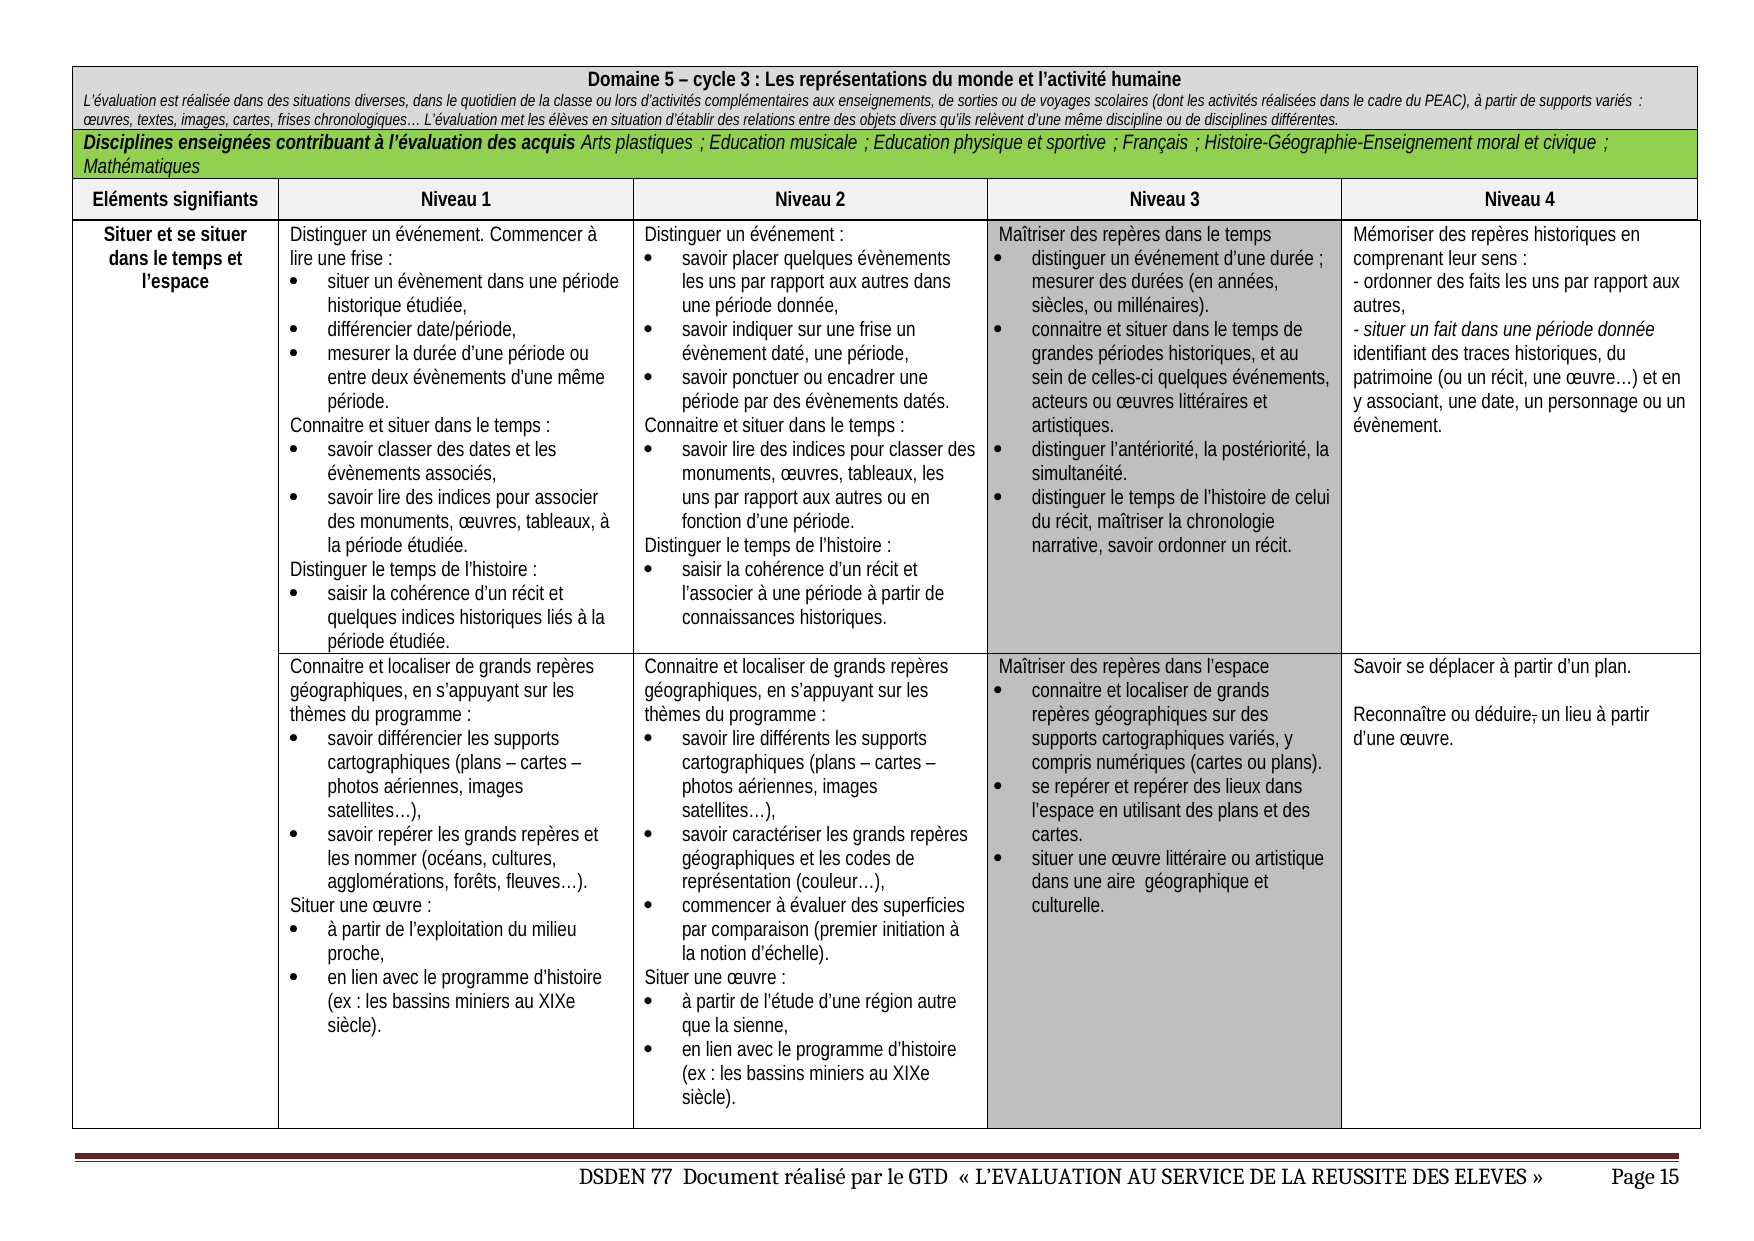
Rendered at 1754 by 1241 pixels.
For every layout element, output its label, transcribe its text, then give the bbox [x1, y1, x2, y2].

table_cell Niveau 3 [988, 179, 1341, 219]
table_header Mémoriser des repères historiques en comprenant leur sens : - ordonner des faits les uns par rapport aux autres, - situer un fait dans une période donnée identifiant des traces historiques, du patrimoine (ou un récit, une œuvre…) et en y associant, une date, un personnage ou un évènement. [1342, 221, 1700, 653]
table_header Domaine 5 – cycle 3 : Les représentations du monde et l’activité humaine L’évaluation est réalisée dans des situations diverses, dans le quotidien de la classe ou lors d’activités complémentaires aux enseignements, de sorties ou de voyages scolaires (dont les activités réalisées dans le cadre du PEAC), à partir de supports variés : œuvres, textes, images, cartes, frises chronologiques… L’évaluation met les élèves en situation d’établir des relations entre des objets divers qu’ils relèvent d’une même discipline ou de disciplines différentes. [73, 67, 1697, 129]
table_header Distinguer un événement : savoir placer quelques évènements les uns par rapport aux autres dans une période donnée, savoir indiquer sur une frise un évènement daté, une période, savoir ponctuer ou encadrer une période par des évènements datés. Connaitre et situer dans le temps : savoir lire des indices pour classer des monuments, œuvres, tableaux, les uns par rapport aux autres ou en fonction d’une période. Distinguer le temps de l’histoire : saisir la cohérence d’un récit et l’associer à une période à partir de connaissances historiques. [634, 221, 987, 653]
table_header Situer et se situer dans le temps et l’espace [73, 221, 278, 1128]
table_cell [988, 654, 1341, 1128]
table_header Distinguer un événement. Commencer à lire une frise : situer un évènement dans une période historique étudiée, différencier date/période, mesurer la durée d’une période ou entre deux évènements d’une même période. Connaitre et situer dans le temps : savoir classer des dates et les évènements associés, savoir lire des indices pour associer des monuments, œuvres, tableaux, à la période étudiée. Distinguer le temps de l’histoire : saisir la cohérence d’un récit et quelques indices historiques liés à la période étudiée. [279, 221, 633, 653]
table_cell Niveau 4 [1342, 179, 1697, 219]
table_cell Eléments signifiants [73, 179, 278, 219]
table_header Maîtriser des repères dans le temps distinguer un événement d’une durée ; mesurer des durées (en années, siècles, ou millénaires). connaitre et situer dans le temps de grandes périodes historiques, et au sein de celles-ci quelques événements, acteurs ou œuvres littéraires et artistiques. distinguer l’antériorité, la postériorité, la simultanéité. distinguer le temps de l’histoire de celui du récit, maîtriser la chronologie narrative, savoir ordonner un récit. [988, 221, 1341, 653]
table_cell Disciplines enseignées contribuant à l’évaluation des acquis Arts plastiques ; Education musicale ; Education physique et sportive ; Français ; Histoire-Géographie-Enseignement moral et civique ; Mathématiques [73, 130, 1697, 178]
table_cell Niveau 1 [279, 179, 633, 219]
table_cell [1342, 654, 1700, 1128]
table_cell Niveau 2 [634, 179, 987, 219]
